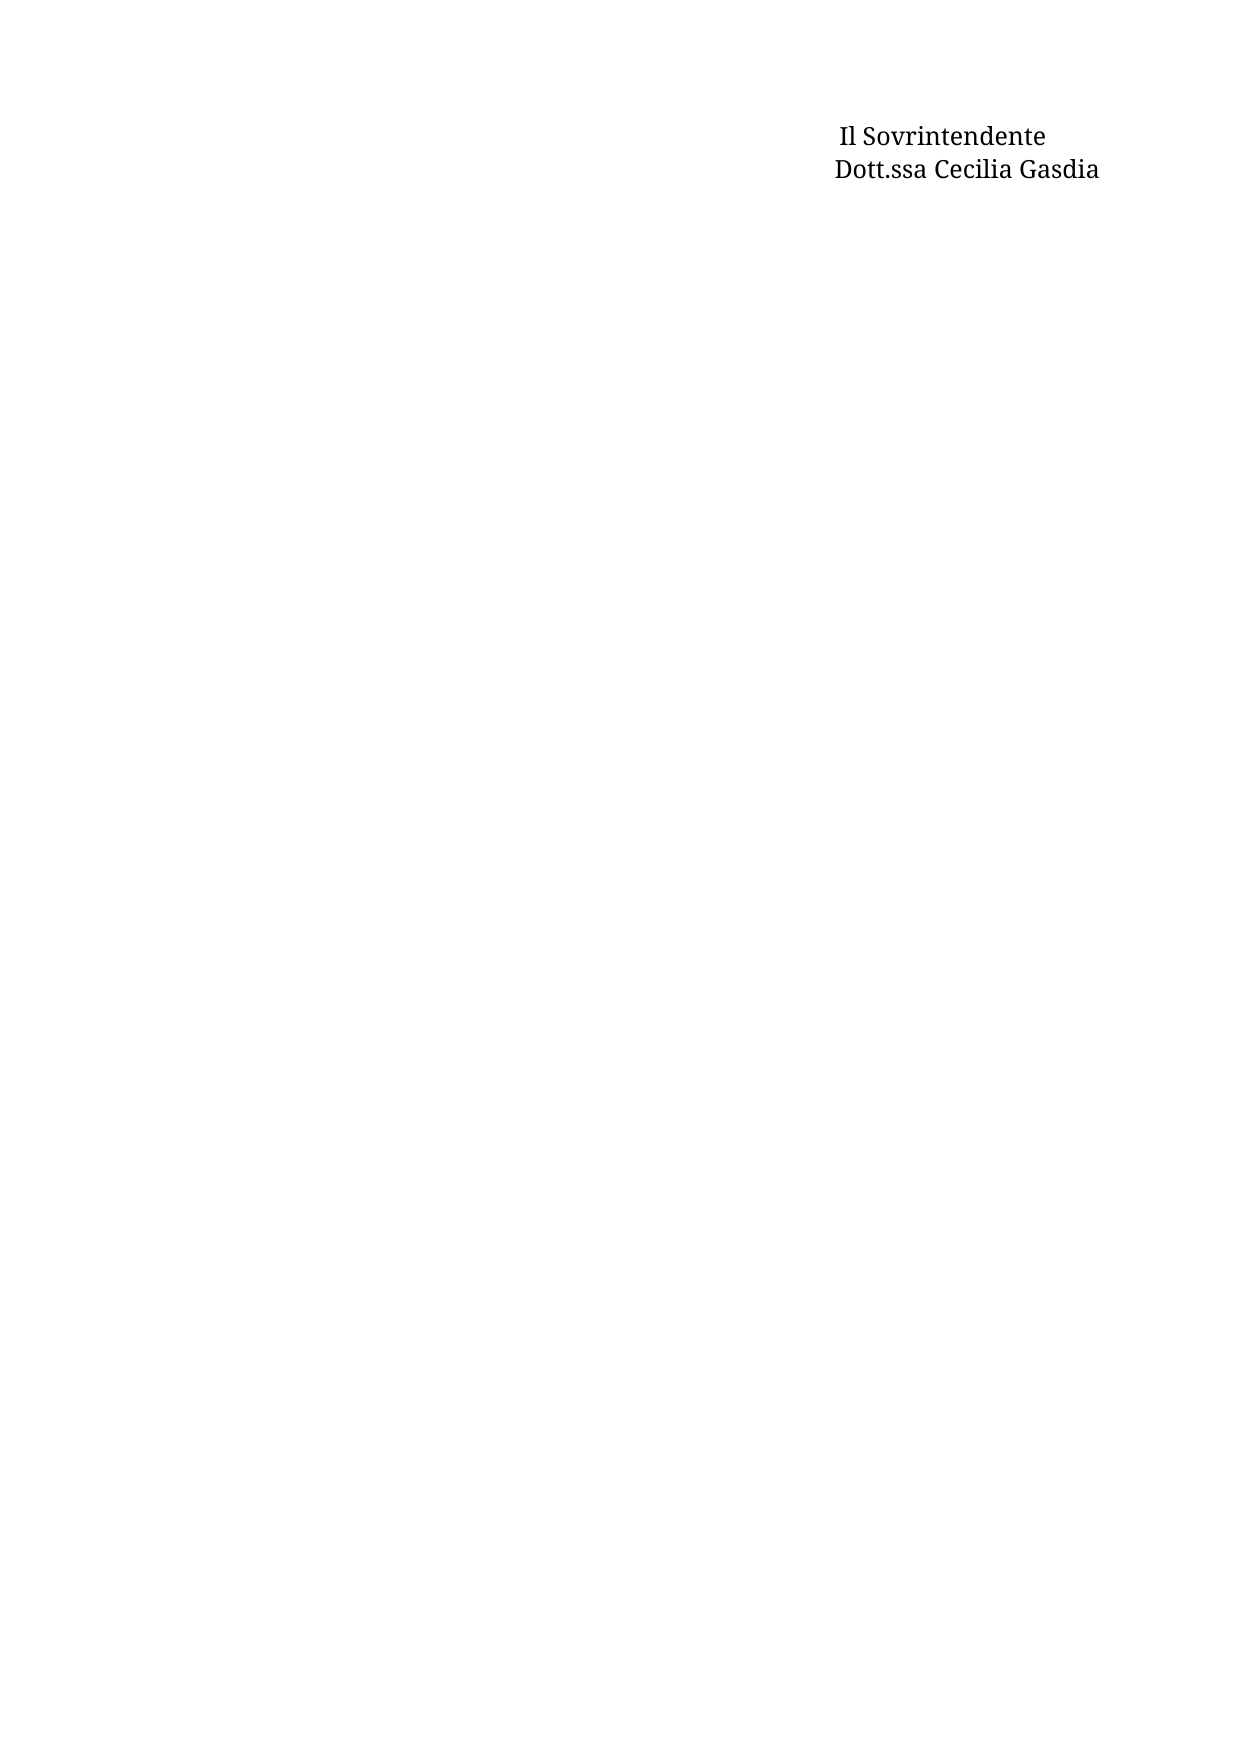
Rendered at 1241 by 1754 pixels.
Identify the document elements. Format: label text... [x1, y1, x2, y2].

text Dott.ssa Cecilia Gasdia [89, 152, 1122, 186]
text Il Sovrintendente [89, 118, 1122, 152]
